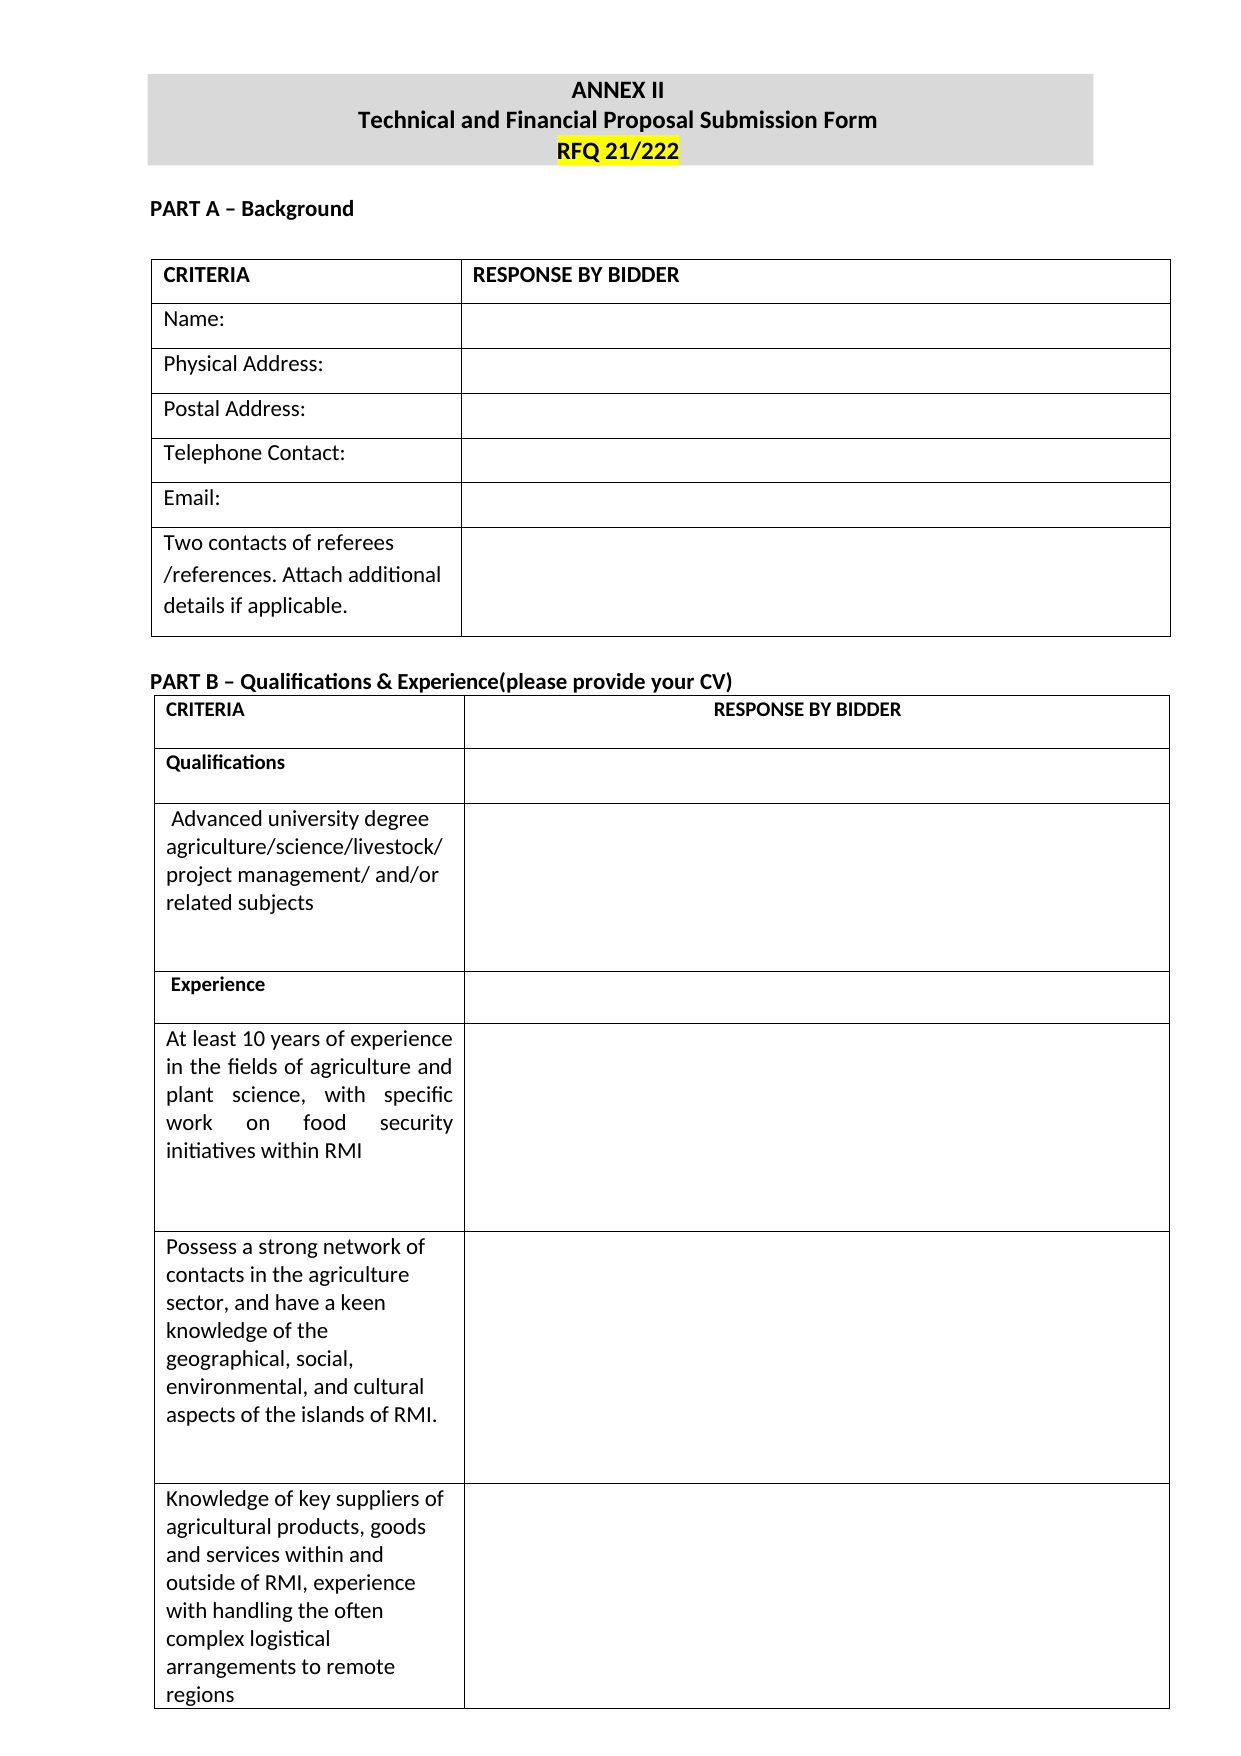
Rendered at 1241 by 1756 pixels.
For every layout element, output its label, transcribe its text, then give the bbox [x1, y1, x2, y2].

table_cell Telephone Contact: [152, 439, 461, 482]
table_cell Physical Address: [152, 349, 461, 393]
table_cell Name: [152, 304, 461, 348]
table_cell [465, 1024, 1169, 1231]
table_cell Email: [152, 483, 461, 527]
table_cell [462, 349, 1170, 393]
table_cell Knowledge of key suppliers of agricultural products, goods and services within and outside of RMI, experience with handling the often complex logistical arrangements to remote regions [155, 1484, 464, 1708]
table_cell Qualifications [155, 749, 464, 803]
table_cell Postal Address: [152, 394, 461, 437]
table_cell [465, 749, 1169, 803]
table_header RESPONSE BY BIDDER [462, 260, 1170, 303]
table_cell [462, 483, 1170, 527]
table_cell Advanced university degree agriculture/science/livestock/project management/ and/or related subjects [155, 804, 464, 971]
table_cell Two contacts of referees /references. Attach additional details if applicable. [152, 528, 461, 636]
text PART A – Background [150, 194, 1182, 222]
table_cell [465, 804, 1169, 971]
table_cell [465, 1484, 1169, 1708]
table_cell [462, 439, 1170, 482]
table_cell [465, 972, 1169, 1023]
table_header CRITERIA [152, 260, 461, 303]
table_cell Possess a strong network of contacts in the agriculture sector, and have a keen knowledge of the geographical, social, environmental, and cultural aspects of the islands of RMI. [155, 1232, 464, 1483]
table_cell [465, 1232, 1169, 1483]
table_header RESPONSE BY BIDDER [465, 696, 1169, 748]
table_header CRITERIA [155, 696, 464, 748]
table_cell [462, 394, 1170, 437]
table_cell Experience [155, 972, 464, 1023]
table_cell [462, 304, 1170, 348]
table_cell [462, 528, 1170, 636]
table_cell At least 10 years of experience in the fields of agriculture and plant science, with specific work on food security initiatives within RMI [155, 1024, 464, 1231]
text PART B – Qualifications & Experience(please provide your CV) [150, 667, 1182, 695]
